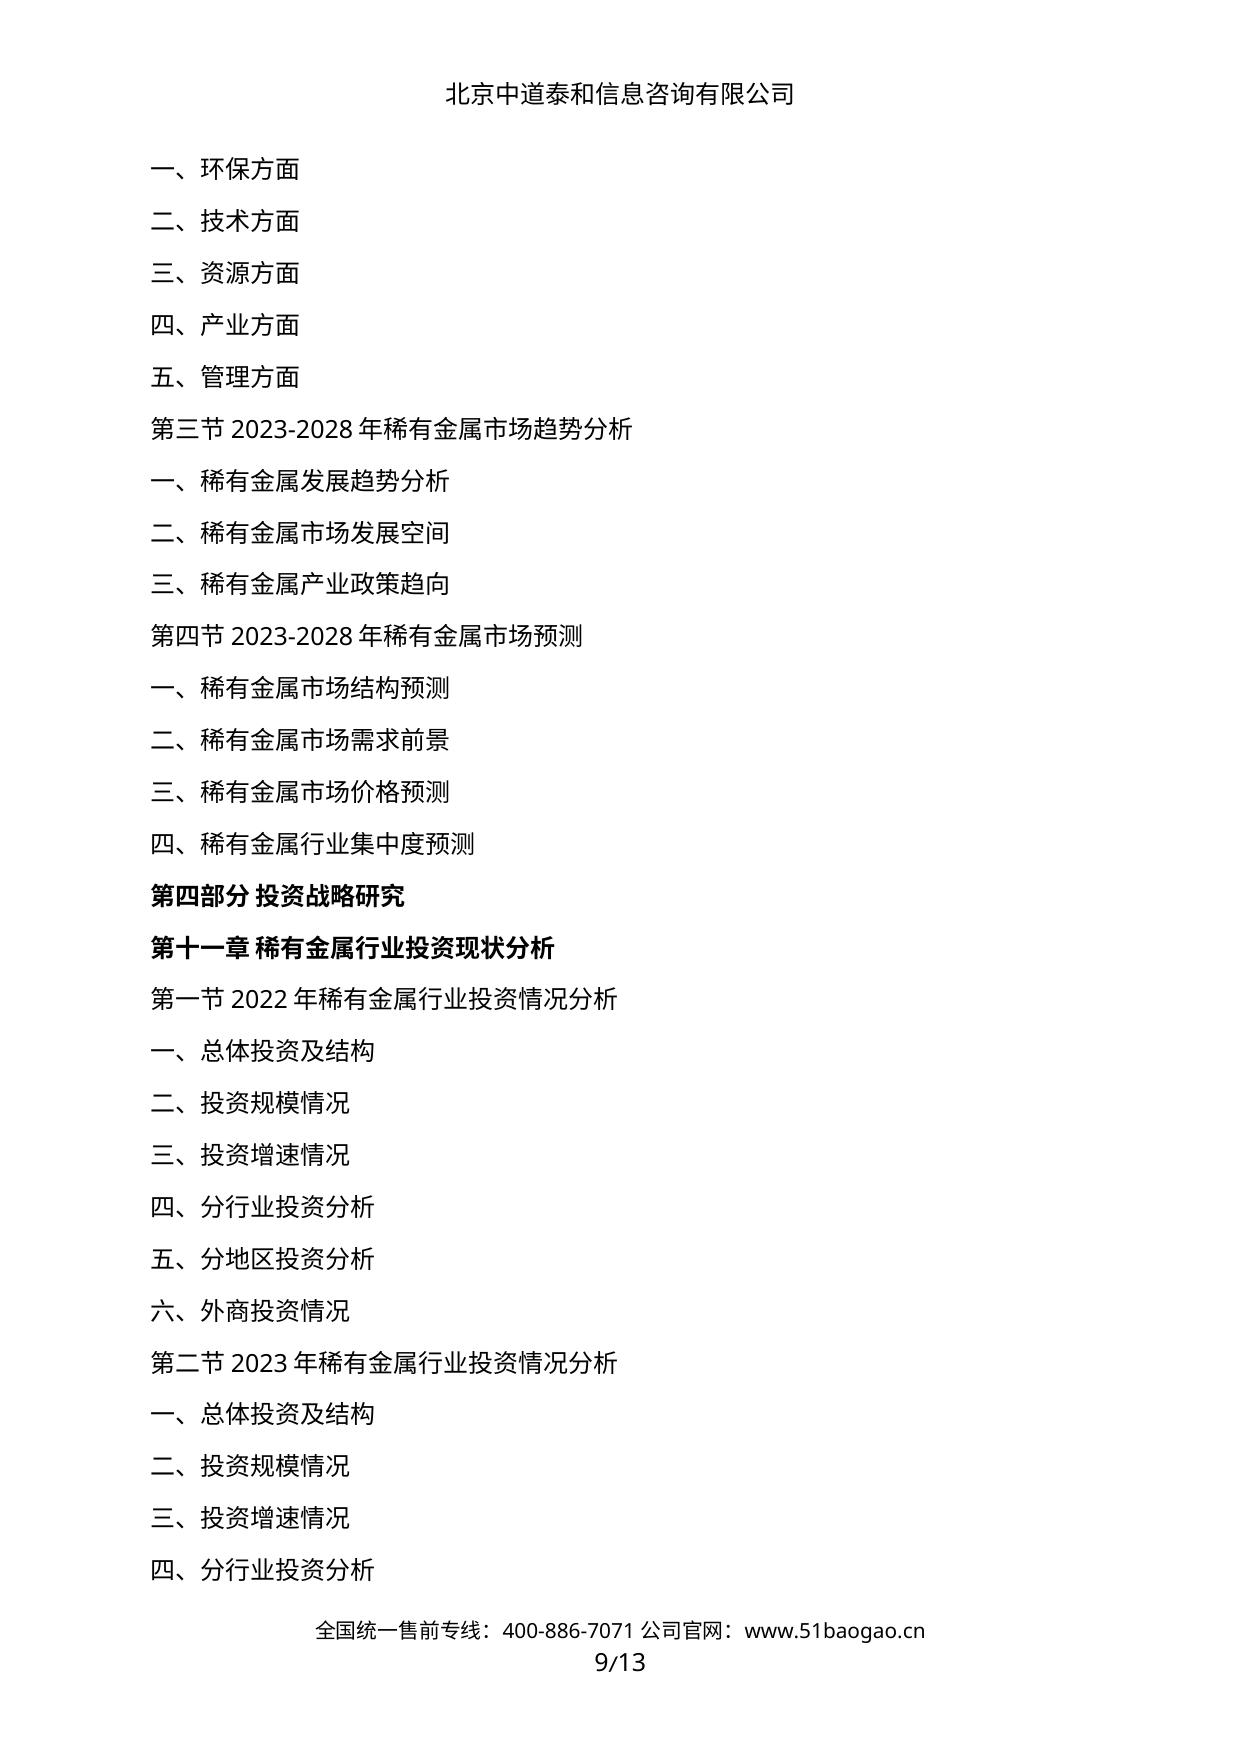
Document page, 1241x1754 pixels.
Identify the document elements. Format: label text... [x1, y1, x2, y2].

text 六、外商投资情况 [150, 1291, 1090, 1327]
text 二、稀有金属市场需求前景 [150, 721, 1090, 757]
text 第三节 2023-2028年稀有金属市场趋势分析 [150, 409, 1090, 446]
text 三、投资增速情况 [150, 1499, 1090, 1535]
text 一、环保方面 [150, 150, 1090, 186]
text 四、分行业投资分析 [150, 1551, 1090, 1587]
text 一、总体投资及结构 [150, 1032, 1090, 1068]
text 四、稀有金属行业集中度预测 [150, 824, 1090, 861]
text 一、总体投资及结构 [150, 1395, 1090, 1431]
text 四、分行业投资分析 [150, 1187, 1090, 1224]
text 二、投资规模情况 [150, 1447, 1090, 1483]
text 五、管理方面 [150, 357, 1090, 394]
text 一、稀有金属发展趋势分析 [150, 461, 1090, 497]
text 第十一章 稀有金属行业投资现状分析 [150, 928, 1090, 964]
text 三、投资增速情况 [150, 1136, 1090, 1172]
text 第二节 2023年稀有金属行业投资情况分析 [150, 1343, 1090, 1379]
text 第四节 2023-2028年稀有金属市场预测 [150, 617, 1090, 653]
text 五、分地区投资分析 [150, 1239, 1090, 1276]
text 三、资源方面 [150, 254, 1090, 290]
text 一、稀有金属市场结构预测 [150, 669, 1090, 705]
text 二、稀有金属市场发展空间 [150, 513, 1090, 549]
text 第四部分 投资战略研究 [150, 876, 1090, 912]
text 第一节 2022年稀有金属行业投资情况分析 [150, 980, 1090, 1016]
text 三、稀有金属市场价格预测 [150, 772, 1090, 809]
text 四、产业方面 [150, 306, 1090, 342]
text 二、技术方面 [150, 202, 1090, 238]
text 三、稀有金属产业政策趋向 [150, 565, 1090, 601]
text 二、投资规模情况 [150, 1084, 1090, 1120]
